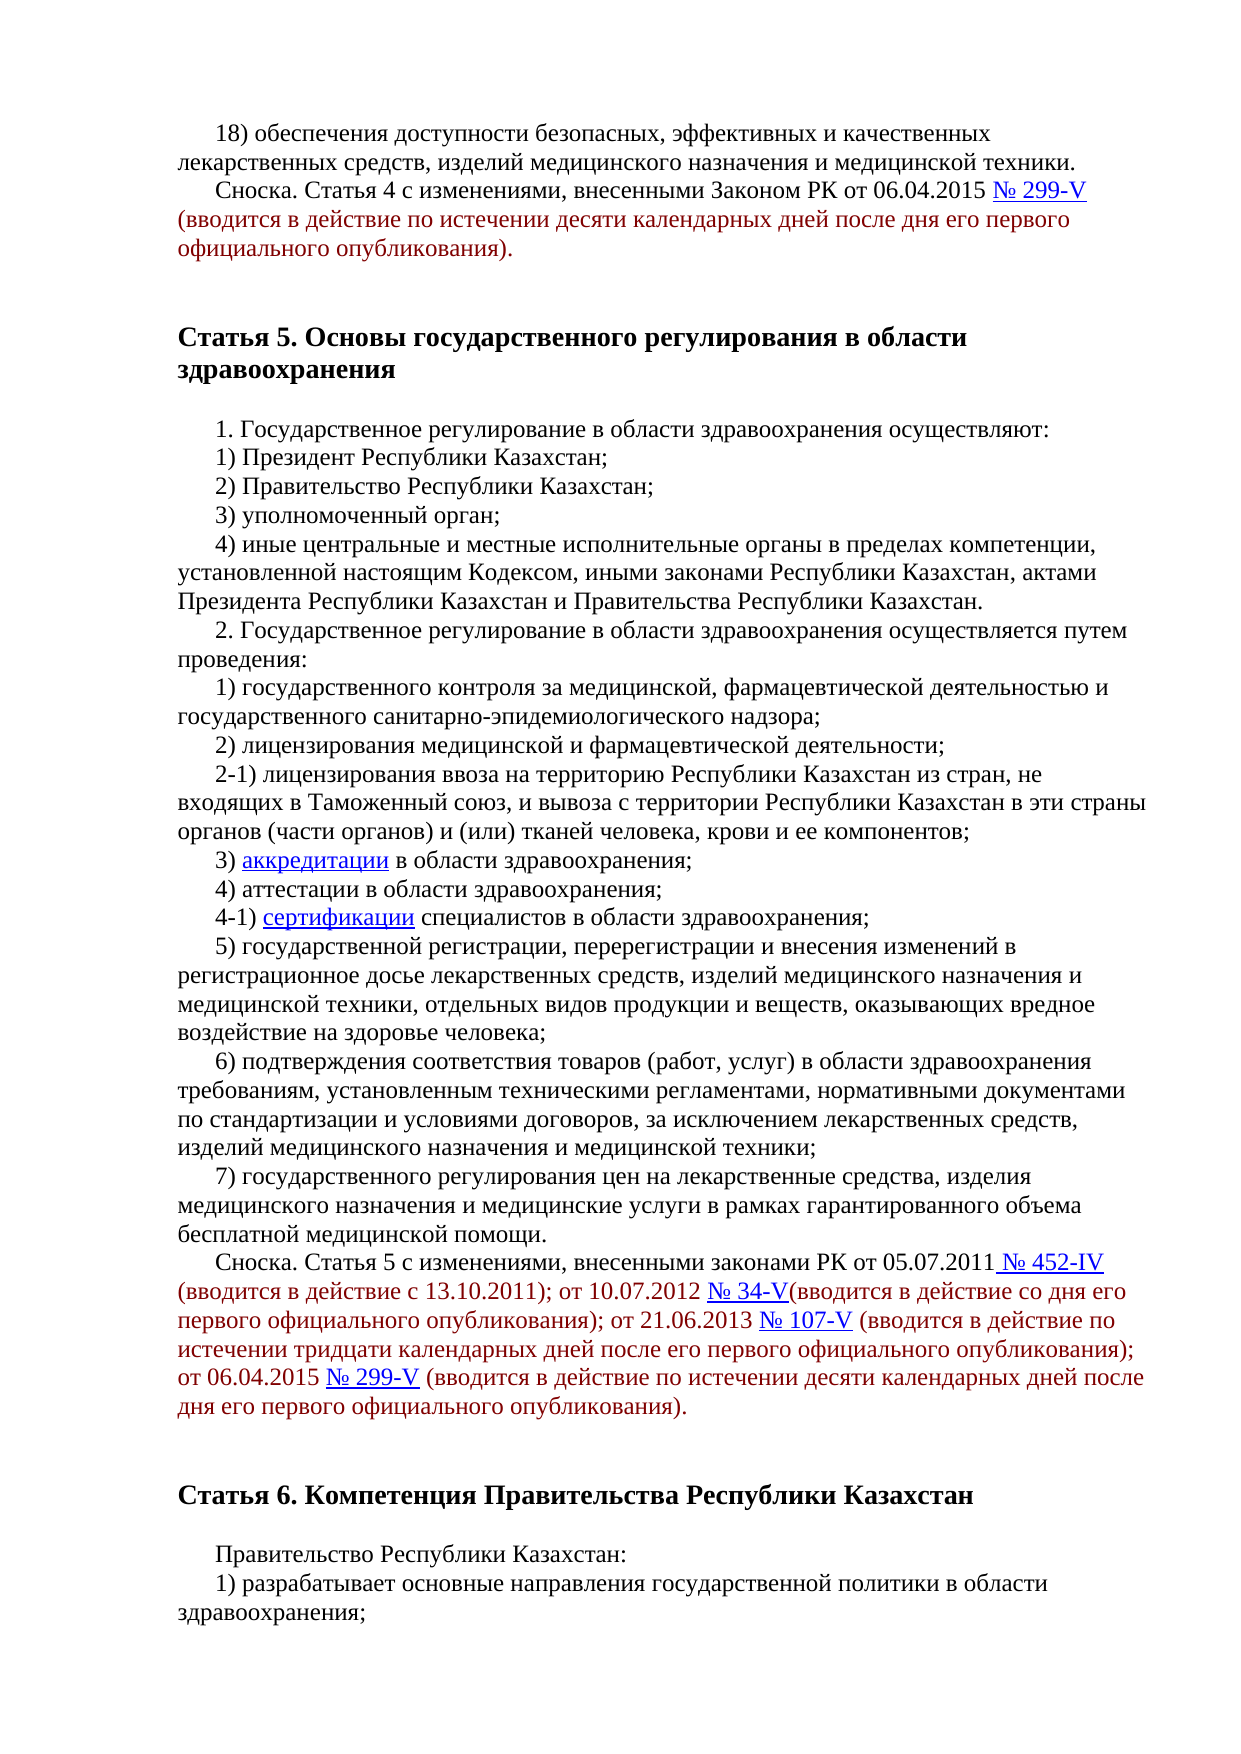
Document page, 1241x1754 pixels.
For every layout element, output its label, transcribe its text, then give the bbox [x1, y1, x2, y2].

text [177, 118, 1152, 291]
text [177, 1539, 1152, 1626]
text 1. Государственное регулирование в области здравоохранения осуществляют: 1) Президент Республики Казахстан; 2) Правительство Республики Казахстан; 3) уполномоченный орган; 4) иные центральные и местные исполнительные органы в пределах компетенции, установленной настоящим Кодексом, иными законами Республики Казахстан, актами Президента Республики Казахстан и Правительства Республики Казахстан. 2. Государственное регулирование в области здравоохранения осуществляется путем проведения: 1) государственного контроля за медицинской, фармацевтической деятельностью и государственного санитарно-эпидемиологического надзора; 2) лицензирования медицинской и фармацевтической деятельности; 2-1) лицензирования ввоза на территорию Республики Казахстан из стран, не входящих в Таможенный союз, и вывоза с территории Республики Казахстан в эти страны органов (части органов) и (или) тканей человека, крови и ее компонентов; 3) аккредитации в области здравоохранения; 4) аттестации в области здравоохранения; 4-1) сертификации специалистов в области здравоохранения; 5) государственной регистрации, перерегистрации и внесения изменений в регистрационное досье лекарственных средств, изделий медицинского назначения и медицинской техники, отдельных видов продукции и веществ, оказывающих вредное воздействие на здоровье человека; 6) подтверждения соответствия товаров (работ, услуг) в области здравоохранения требованиям, установленным техническими регламентами, нормативными документами по стандартизации и условиями договоров, за исключением лекарственных средств, изделий медицинского назначения и медицинской техники; 7) государственного регулирования цен на лекарственные средства, изделия медицинского назначения и медицинские услуги в рамках гарантированного объема бесплатной медицинской помощи. Сноска. Статья 5 с изменениями, внесенными законами РК от 05.07.2011 № 452-IV (вводится в действие с 13.10.2011); от 10.07.2012 № 34-V(вводится в действие со дня его первого официального опубликования); от 21.06.2013 № 107-V (вводится в действие по истечении тридцати календарных дней после его первого официального опубликования); от 06.04.2015 № 299-V (вводится в действие по истечении десяти календарных дней после дня его первого официального опубликования). [177, 414, 1152, 1449]
text Статья 6. Компетенция Правительства Республики Казахстан [177, 1478, 1152, 1510]
text Статья 5. Основы государственного регулирования в области здравоохранения [177, 320, 1152, 384]
